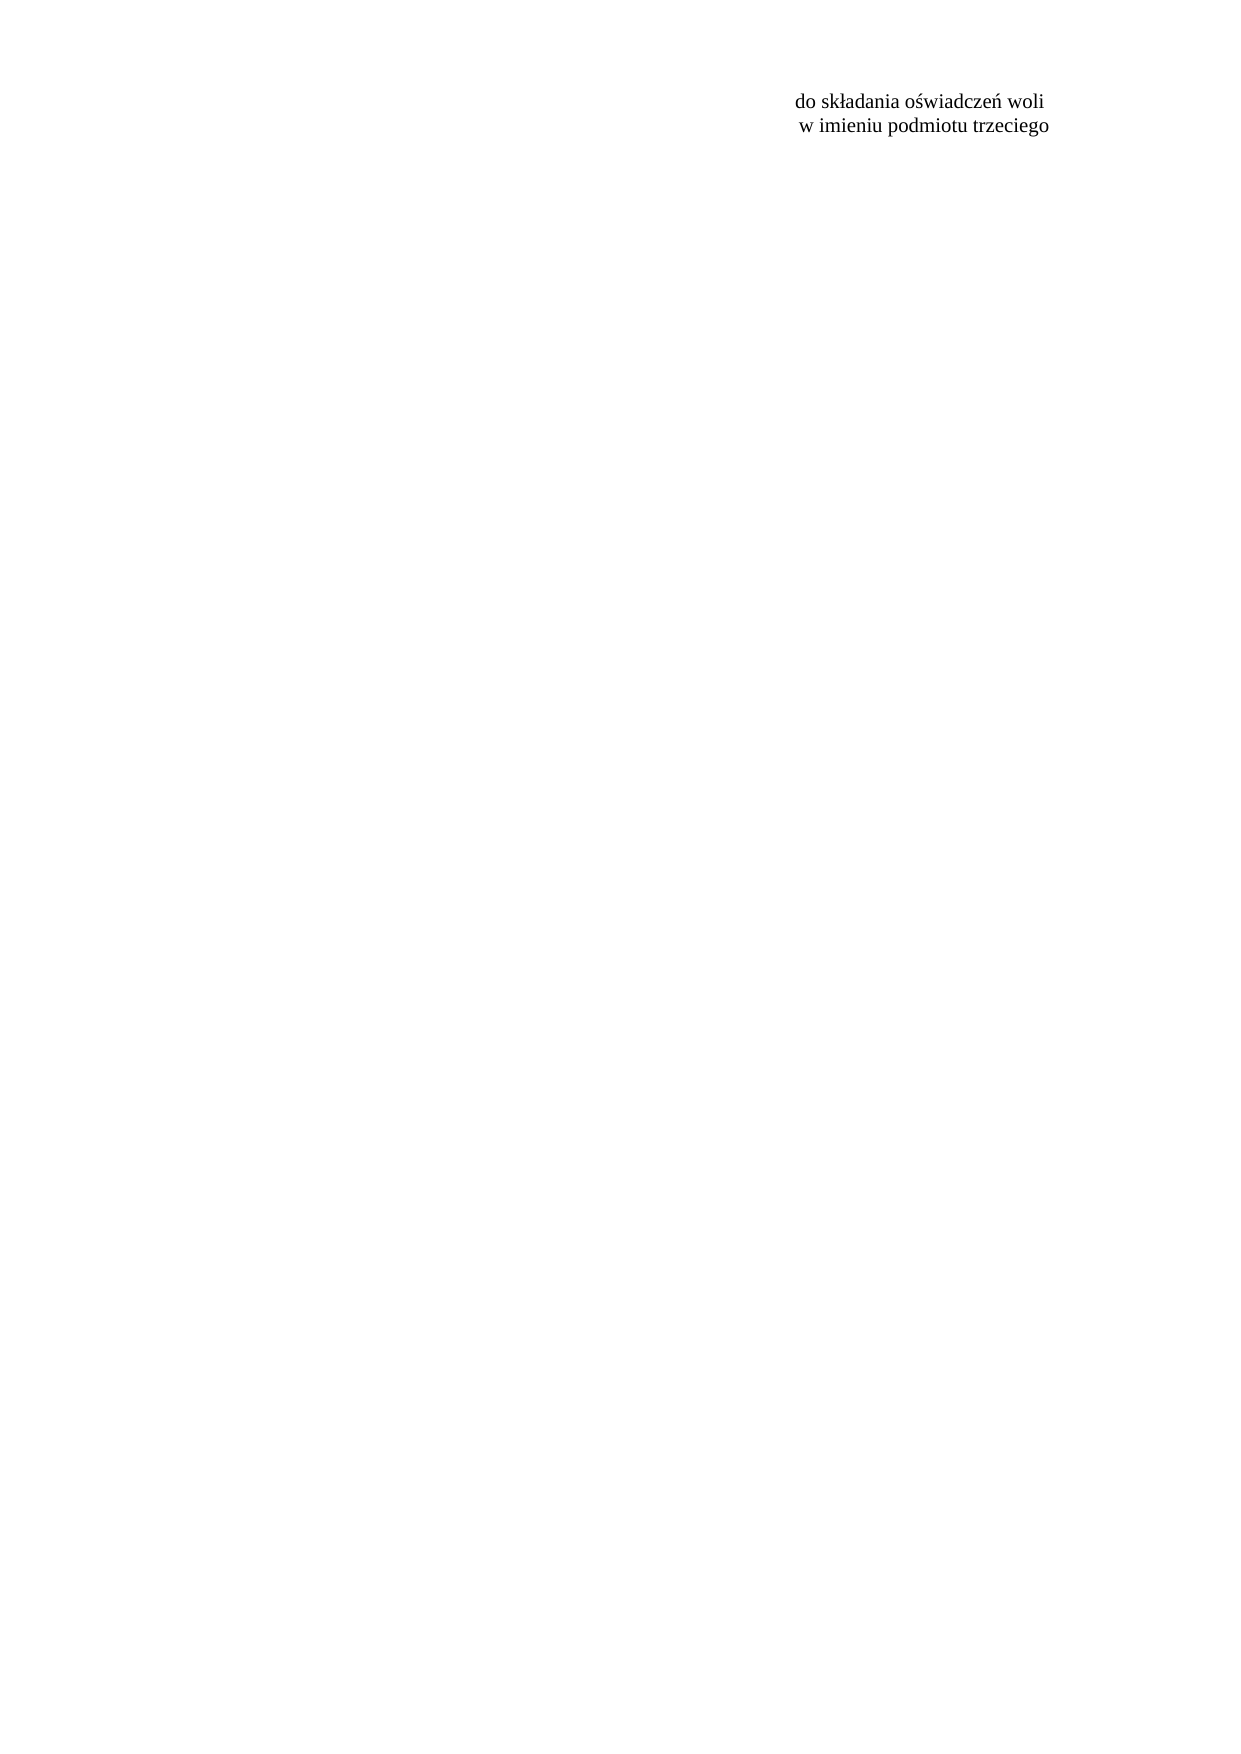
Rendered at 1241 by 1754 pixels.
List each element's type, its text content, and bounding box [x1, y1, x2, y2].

text do składania oświadczeń woli [148, 89, 1093, 113]
text w imieniu podmiotu trzeciego [148, 113, 1093, 137]
